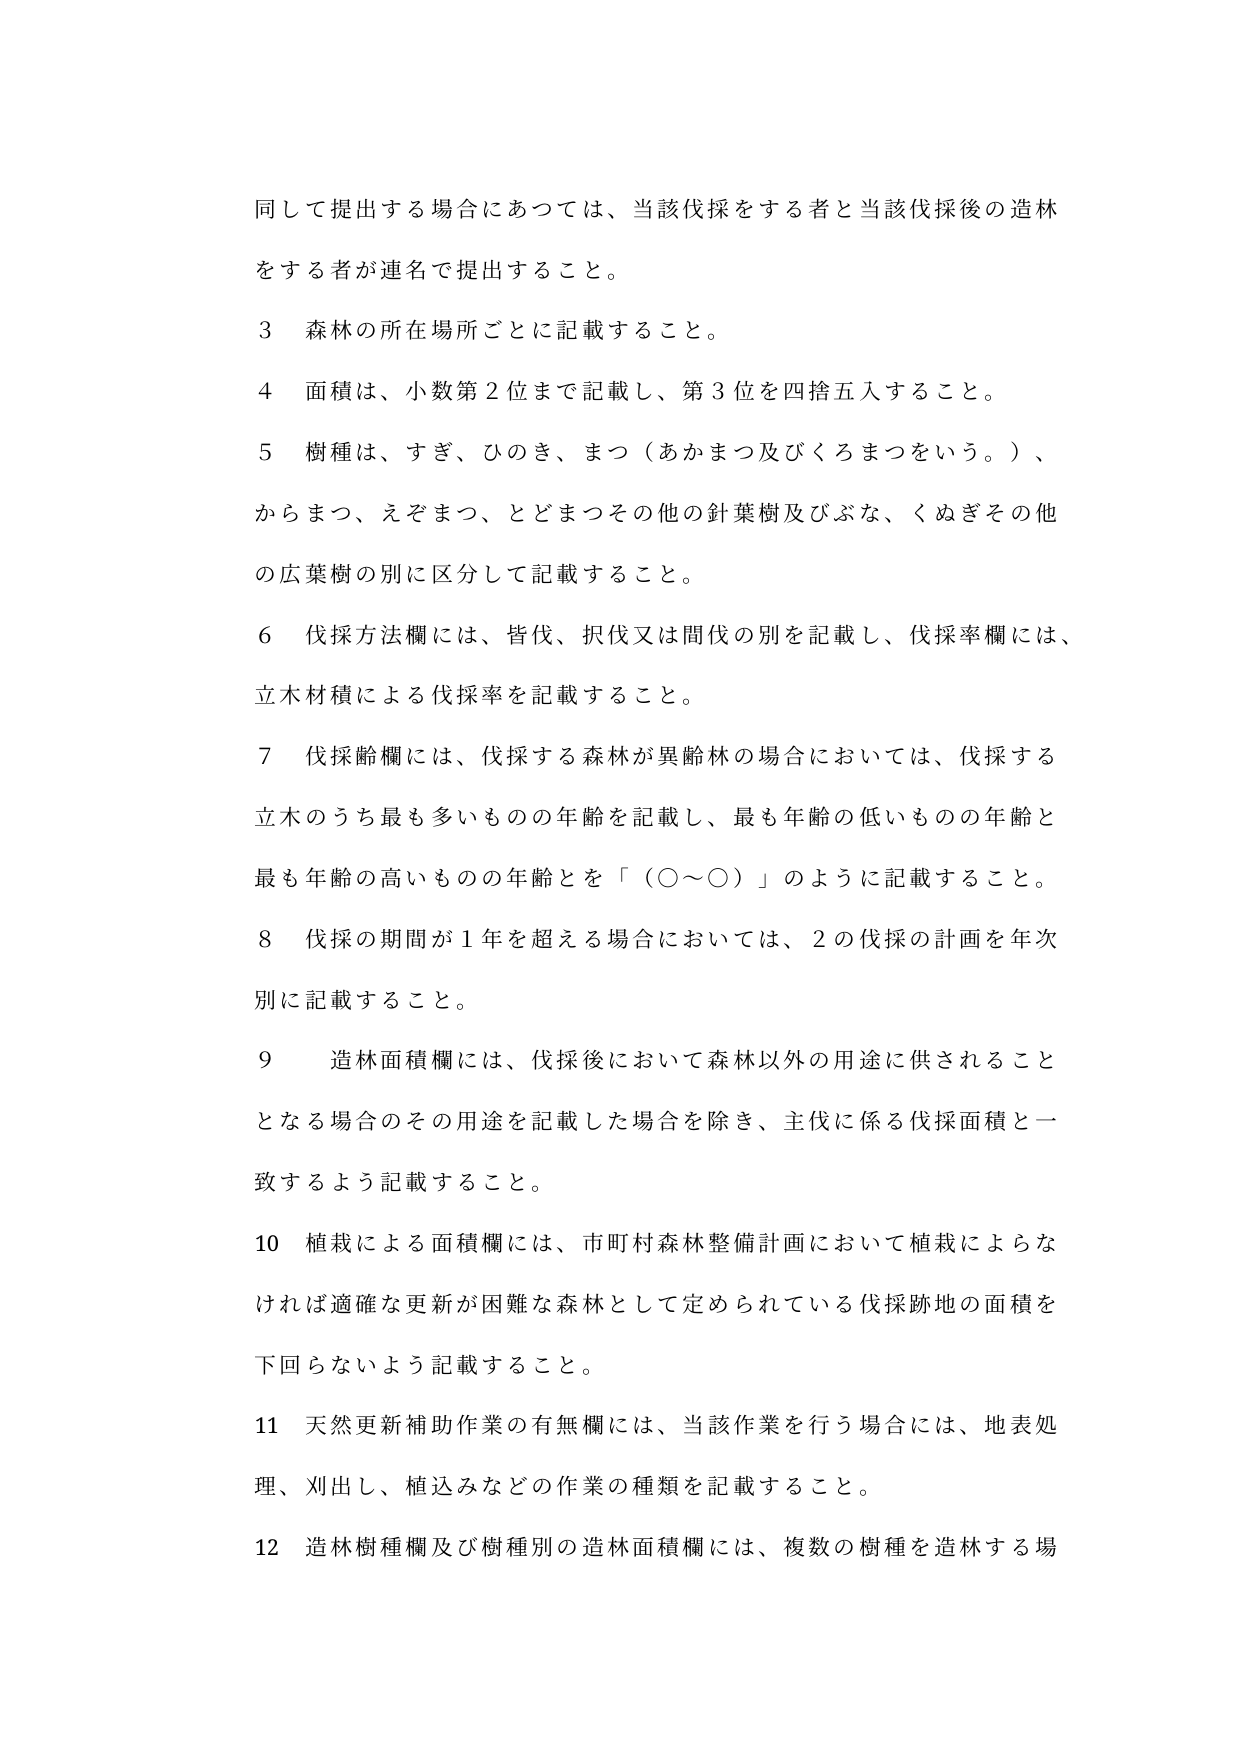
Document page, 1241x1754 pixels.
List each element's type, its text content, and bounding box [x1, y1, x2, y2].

text ４ 面積は、小数第２位まで記載し、第３位を四捨五入すること。 [229, 360, 1061, 421]
text 11 天然更新補助作業の有無欄には、当該作業を行う場合には、地表処理、刈出し、植込みなどの作業の種類を記載すること。 [229, 1394, 1061, 1516]
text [229, 1516, 1061, 1577]
text ７ 伐採齢欄には、伐採する森林が異齢林の場合においては、伐採する立木のうち最も多いものの年齢を記載し、最も年齢の低いものの年齢と最も年齢の高いものの年齢とを「（○～○）」のように記載すること。 [229, 725, 1061, 907]
text 10 植栽による面積欄には、市町村森林整備計画において植栽によらなければ適確な更新が困難な森林として定められている伐採跡地の面積を下回らないよう記載すること。 [229, 1212, 1061, 1394]
text ６ 伐採方法欄には、皆伐、択伐又は間伐の別を記載し、伐採率欄には、立木材積による伐採率を記載すること。 [229, 603, 1061, 725]
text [229, 177, 1061, 299]
text ８ 伐採の期間が１年を超える場合においては、２の伐採の計画を年次別に記載すること。 [229, 907, 1061, 1029]
text ３ 森林の所在場所ごとに記載すること。 [229, 299, 1061, 360]
text ９ 造林面積欄には、伐採後において森林以外の用途に供されることとなる場合のその用途を記載した場合を除き、主伐に係る伐採面積と一致するよう記載すること。 [229, 1029, 1061, 1212]
text ５ 樹種は、すぎ、ひのき、まつ（あかまつ及びくろまつをいう。）、からまつ、えぞまつ、とどまつその他の針葉樹及びぶな、くぬぎその他の広葉樹の別に区分して記載すること。 [229, 421, 1061, 603]
